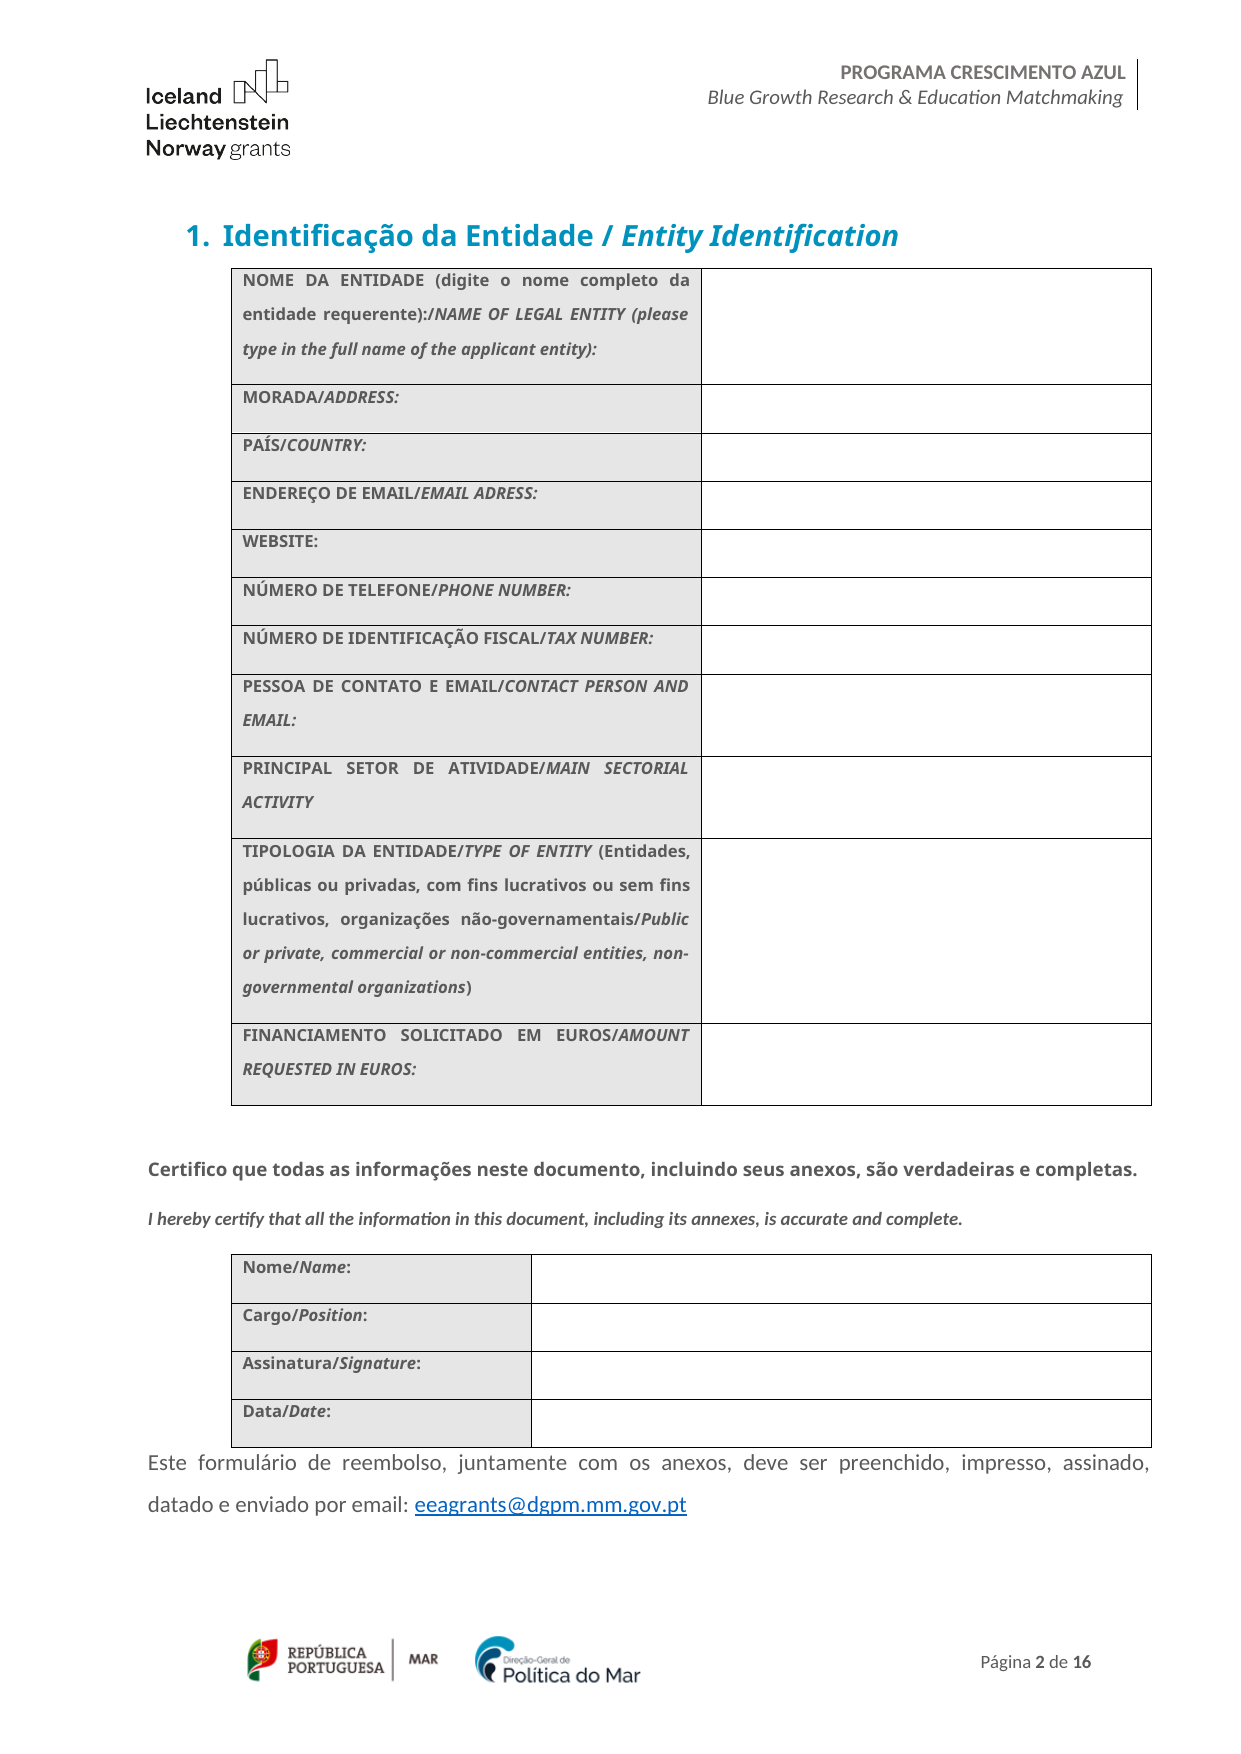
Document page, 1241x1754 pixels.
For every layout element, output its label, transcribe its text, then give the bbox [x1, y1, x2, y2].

table_cell Cargo/Position: [232, 1304, 531, 1351]
table_cell TIPOLOGIA DA ENTIDADE/TYPE OF ENTITY (Entidades, públicas ou privadas, com fins lucrativos ou sem fins lucrativos, organizações não-governamentais/Public or private, commercial or non-commercial entities, non-governmental organizations) [232, 839, 701, 1023]
table_cell PRINCIPAL SETOR DE ATIVIDADE/MAIN SECTORIAL ACTIVITY [232, 757, 701, 838]
table_cell [702, 385, 1151, 432]
table_cell Data/Date: [232, 1400, 531, 1447]
table_header [532, 1255, 1151, 1303]
table_cell [702, 757, 1151, 838]
table_cell PESSOA DE CONTATO E EMAIL/CONTACT PERSON AND EMAIL: [232, 675, 701, 756]
table_cell [532, 1400, 1151, 1447]
table_cell [702, 839, 1151, 1023]
text I hereby certify that all the information in this document, including its annexes, is accurate and complete. [148, 1207, 1152, 1230]
table_cell [702, 530, 1151, 577]
table_cell WEBSITE: [232, 530, 701, 577]
table_cell [702, 626, 1151, 674]
table_cell MORADA/ADDRESS: [232, 385, 701, 432]
table_cell Assinatura/Signature: [232, 1352, 531, 1399]
table_header [702, 269, 1151, 384]
table_header NOME DA ENTIDADE (digite o nome completo da entidade requerente):/NAME OF LEGAL ENTITY (please type in the full name of the applicant entity): [232, 269, 701, 384]
picture [145, 59, 290, 161]
table_cell FINANCIAMENTO SOLICITADO EM EUROS/AMOUNT REQUESTED IN EUROS: [232, 1024, 701, 1105]
table_cell NÚMERO DE IDENTIFICAÇÃO FISCAL/TAX NUMBER: [232, 626, 701, 674]
table_cell [532, 1352, 1151, 1399]
table_cell [702, 675, 1151, 756]
text Este formulário de reembolso, juntamente com os anexos, deve ser preenchido, impresso, assinado, datado e enviado por email: eeagrants@dgpm.mm.gov.pt [148, 1448, 1152, 1518]
table_cell [702, 578, 1151, 625]
table_cell ENDEREÇO DE EMAIL/EMAIL ADRESS: [232, 482, 701, 529]
subtitle Identificação da Entidade / Entity Identification [185, 216, 1152, 255]
table_header Nome/Name: [232, 1255, 531, 1303]
text Certifico que todas as informações neste documento, incluindo seus anexos, são verdadeiras e completas. [148, 1157, 1152, 1182]
table_cell [702, 482, 1151, 529]
table_cell PAÍS/COUNTRY: [232, 434, 701, 481]
table_cell [532, 1304, 1151, 1351]
table_cell [702, 434, 1151, 481]
picture [241, 1631, 655, 1692]
table_cell NÚMERO DE TELEFONE/PHONE NUMBER: [232, 578, 701, 625]
table_cell [702, 1024, 1151, 1105]
